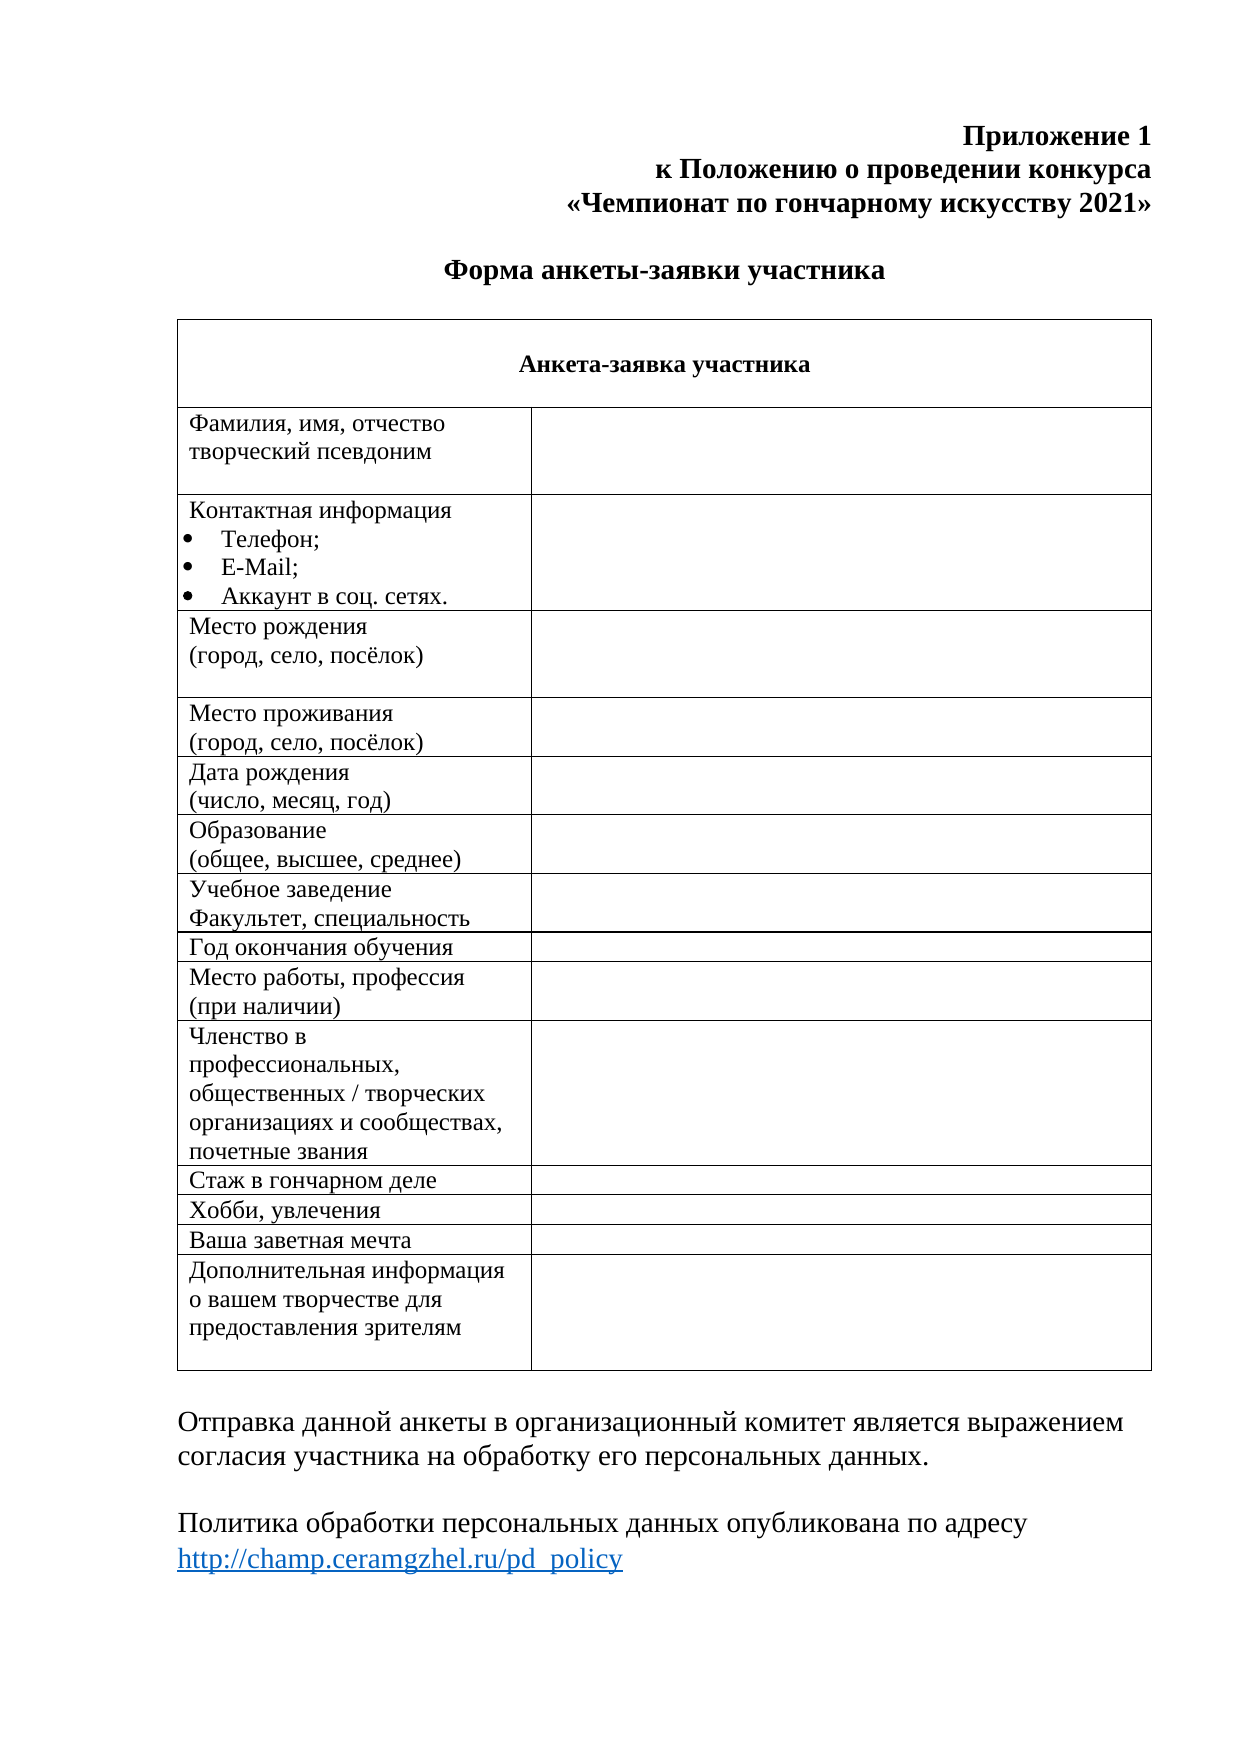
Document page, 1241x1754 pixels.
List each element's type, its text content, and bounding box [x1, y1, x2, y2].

table_cell Дата рождения (число, месяц, год) [178, 757, 531, 814]
table_cell [532, 757, 1151, 814]
table_cell Образование (общее, высшее, среднее) [178, 815, 531, 873]
table_cell [532, 933, 1151, 961]
table_cell Учебное заведение Факультет, специальность [178, 874, 531, 931]
table_cell Дополнительная информация о вашем творчестве для предоставления зрителям [178, 1255, 531, 1370]
table_cell Хобби, увлечения [178, 1195, 531, 1224]
text Отправка данной анкеты в организационный комитет является выражением согласия участника на обработку его персональных данных. [177, 1404, 1152, 1472]
table_cell [532, 1195, 1151, 1224]
table_cell [532, 698, 1151, 756]
table_cell [532, 495, 1151, 610]
table_cell [532, 1255, 1151, 1370]
table_cell Год окончания обучения [178, 933, 531, 961]
table_cell [532, 1021, 1151, 1164]
table_cell Место рождения (город, село, посёлок) [178, 611, 531, 697]
text Приложение 1 [177, 118, 1152, 152]
table_cell Стаж в гончарном деле [178, 1166, 531, 1194]
table_cell Место проживания (город, село, посёлок) [178, 698, 531, 756]
table_cell [532, 1225, 1151, 1254]
table_cell [532, 1166, 1151, 1194]
table_cell Ваша заветная мечта [178, 1225, 531, 1254]
text Политика обработки персональных данных опубликована по адресу http://champ.ceramgzhel.ru/pd_policy [177, 1505, 1152, 1575]
text к Положению о проведении конкурса [177, 152, 1152, 185]
table_cell [532, 408, 1151, 494]
table_cell [532, 874, 1151, 931]
table_cell Место работы, профессия (при наличии) [178, 962, 531, 1020]
table_cell Контактная информация Телефон; E-Mail; Аккаунт в соц. сетях. [178, 495, 531, 610]
text Форма анкеты-заявки участника [177, 252, 1152, 286]
table_cell [532, 815, 1151, 873]
table_cell [532, 962, 1151, 1020]
table_cell Фамилия, имя, отчество творческий псевдоним [178, 408, 531, 494]
table_cell Членство в профессиональных, общественных / творческих организациях и сообществах, почетные звания [178, 1021, 531, 1164]
text «Чемпионат по гончарному искусству 2021» [177, 185, 1152, 219]
table_cell [532, 611, 1151, 697]
table_header Анкета-заявка участника [178, 320, 1151, 407]
